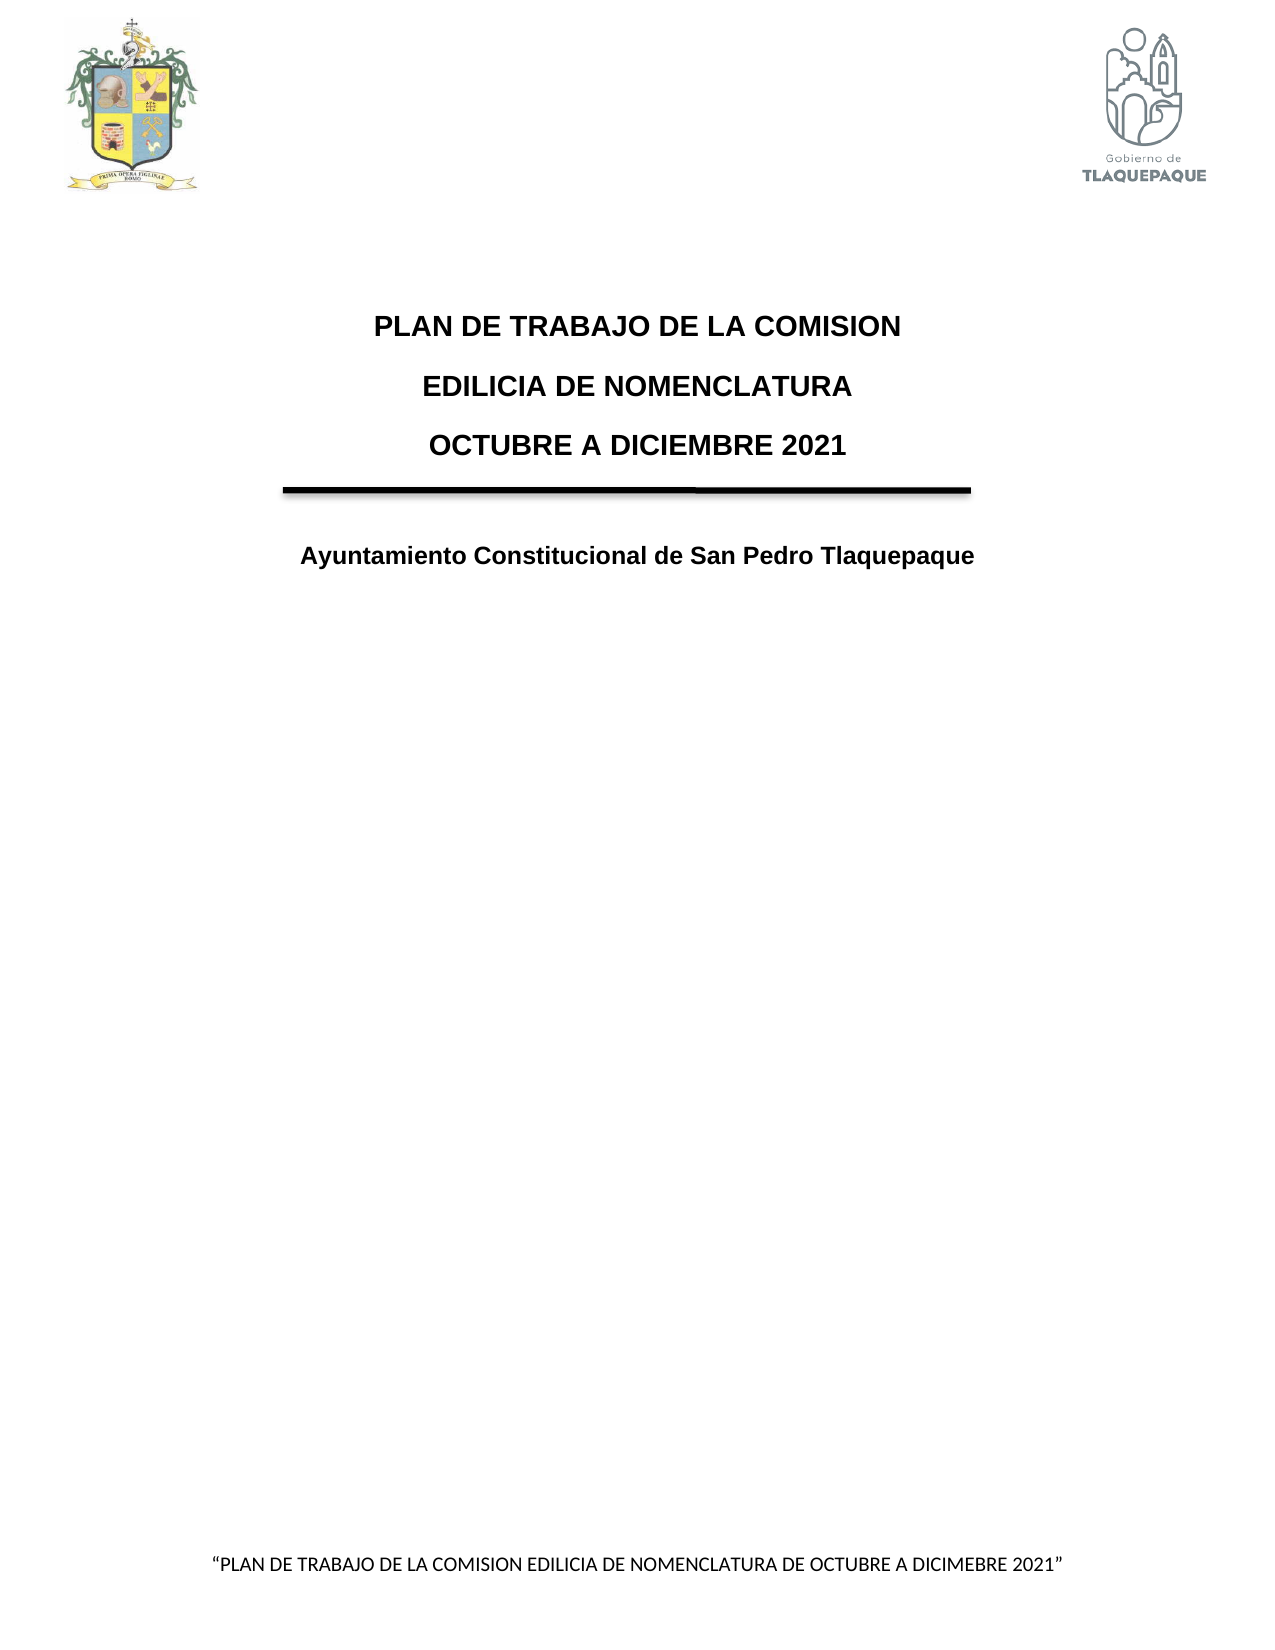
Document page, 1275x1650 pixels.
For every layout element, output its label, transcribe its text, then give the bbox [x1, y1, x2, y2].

picture [1076, 17, 1214, 194]
text EDILICIA DE NOMENCLATURA [177, 368, 1098, 402]
text Ayuntamiento Constitucional de San Pedro Tlaquepaque [177, 541, 1098, 570]
picture [63, 17, 200, 194]
text PLAN DE TRABAJO DE LA COMISION [177, 309, 1098, 343]
text OCTUBRE A DICIEMBRE 2021 [177, 428, 1098, 461]
